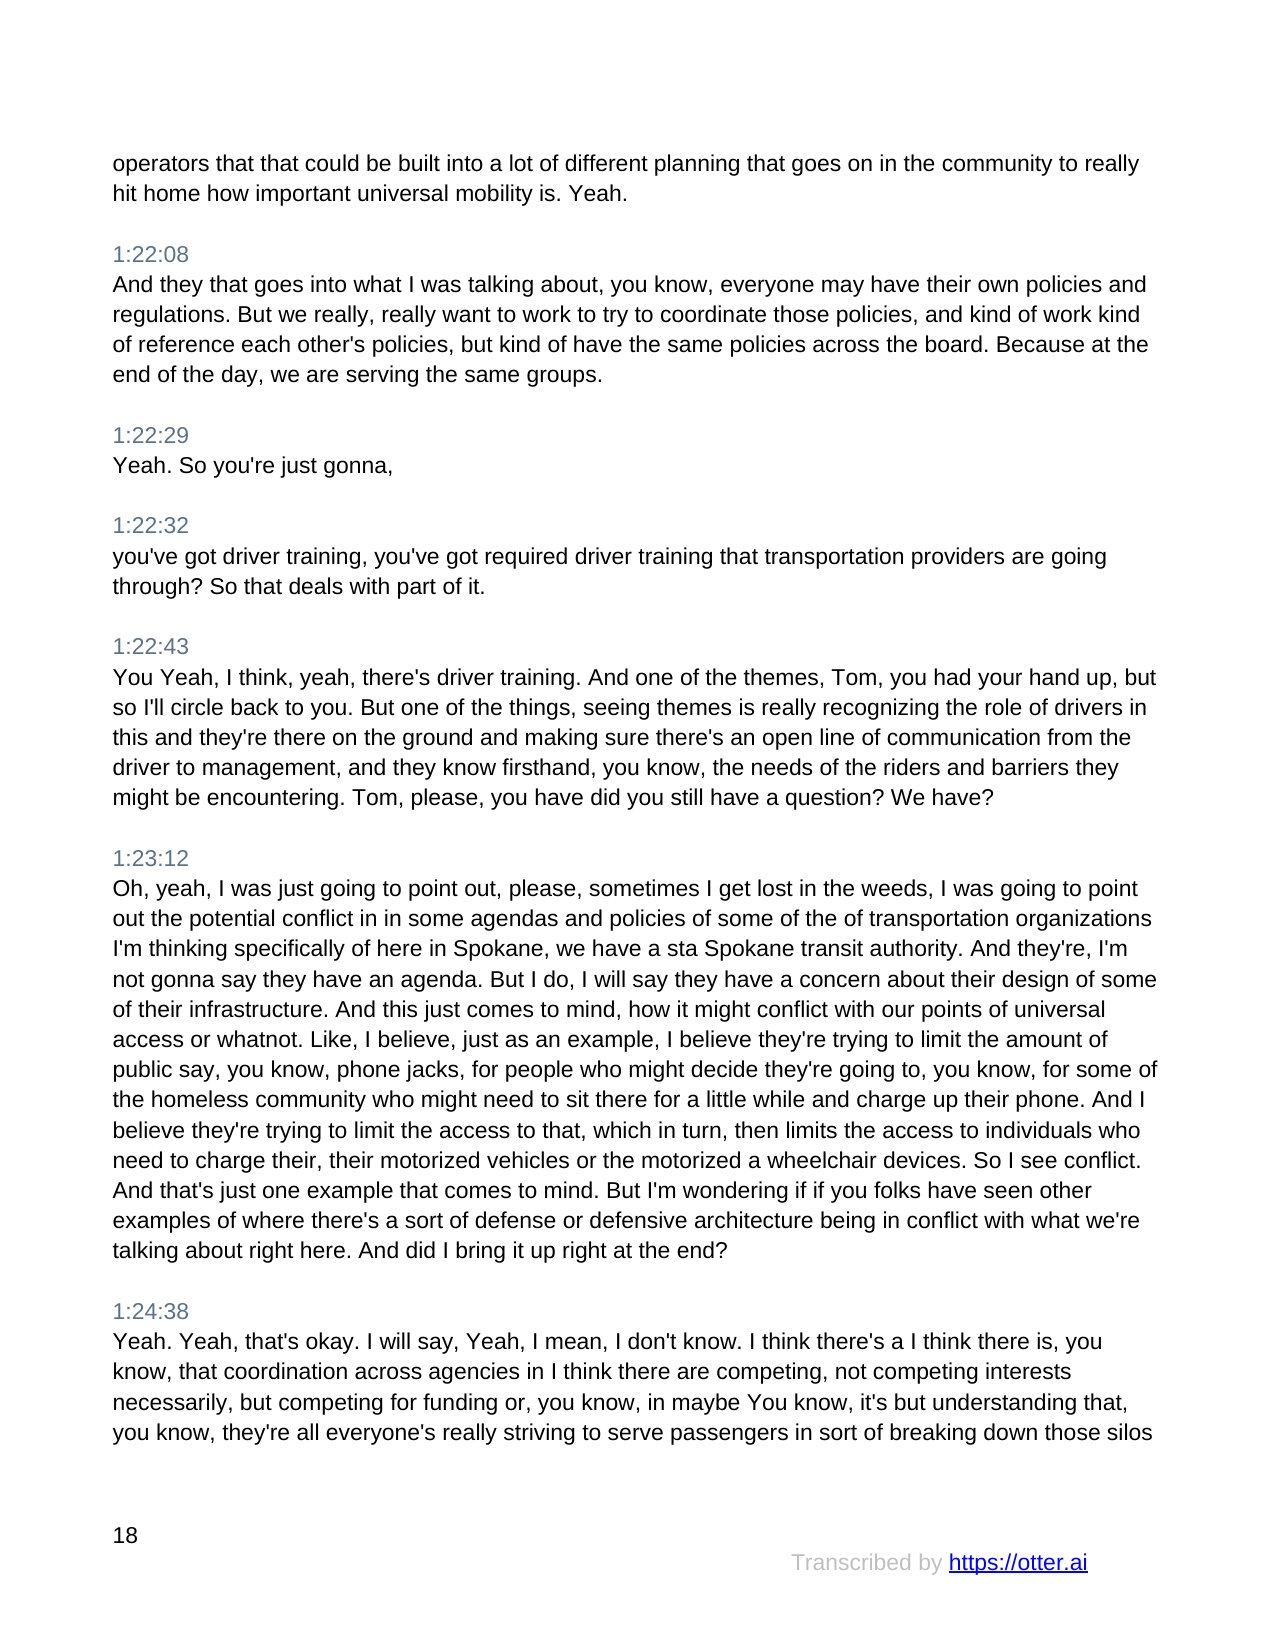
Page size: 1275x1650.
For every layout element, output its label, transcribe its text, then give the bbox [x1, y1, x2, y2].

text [112, 150, 1162, 207]
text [112, 1328, 1162, 1445]
text 1:22:08 [112, 241, 1162, 267]
text And they that goes into what I was talking about, you know, everyone may have their own policies and regulations. But we really, really want to work to try to coordinate those policies, and kind of work kind of reference each other's policies, but kind of have the same policies across the board. Because at the end of the day, we are serving the same groups. [112, 271, 1162, 388]
text 1:24:38 [112, 1298, 1162, 1324]
text 1:23:12 [112, 845, 1162, 871]
text 1:22:43 [112, 633, 1162, 660]
text Oh, yeah, I was just going to point out, please, sometimes I get lost in the weeds, I was going to point out the potential conflict in in some agendas and policies of some of the of transportation organizations I'm thinking specifically of here in Spokane, we have a sta Spokane transit authority. And they're, I'm not gonna say they have an agenda. But I do, I will say they have a concern about their design of some of their infrastructure. And this just comes to mind, how it might conflict with our points of universal access or whatnot. Like, I believe, just as an example, I believe they're trying to limit the amount of public say, you know, phone jacks, for people who might decide they're going to, you know, for some of the homeless community who might need to sit there for a little while and charge up their phone. And I believe they're trying to limit the access to that, which in turn, then limits the access to individuals who need to charge their, their motorized vehicles or the motorized a wheelchair devices. So I see conflict. And that's just one example that comes to mind. But I'm wondering if if you folks have seen other examples of where there's a sort of defense or defensive architecture being in conflict with what we're talking about right here. And did I bring it up right at the end? [112, 875, 1162, 1264]
text 1:22:32 [112, 512, 1162, 539]
text You Yeah, I think, yeah, there's driver training. And one of the themes, Tom, you had your hand up, but so I'll circle back to you. But one of the things, seeing themes is really recognizing the role of drivers in this and they're there on the ground and making sure there's an open line of communication from the driver to management, and they know firsthand, you know, the needs of the riders and barriers they might be encountering. Tom, please, you have did you still have a question? We have? [112, 663, 1162, 811]
text Yeah. So you're just gonna, [112, 452, 1162, 478]
text you've got driver training, you've got required driver training that transportation providers are going through? So that deals with part of it. [112, 543, 1162, 599]
text 1:22:29 [112, 422, 1162, 448]
